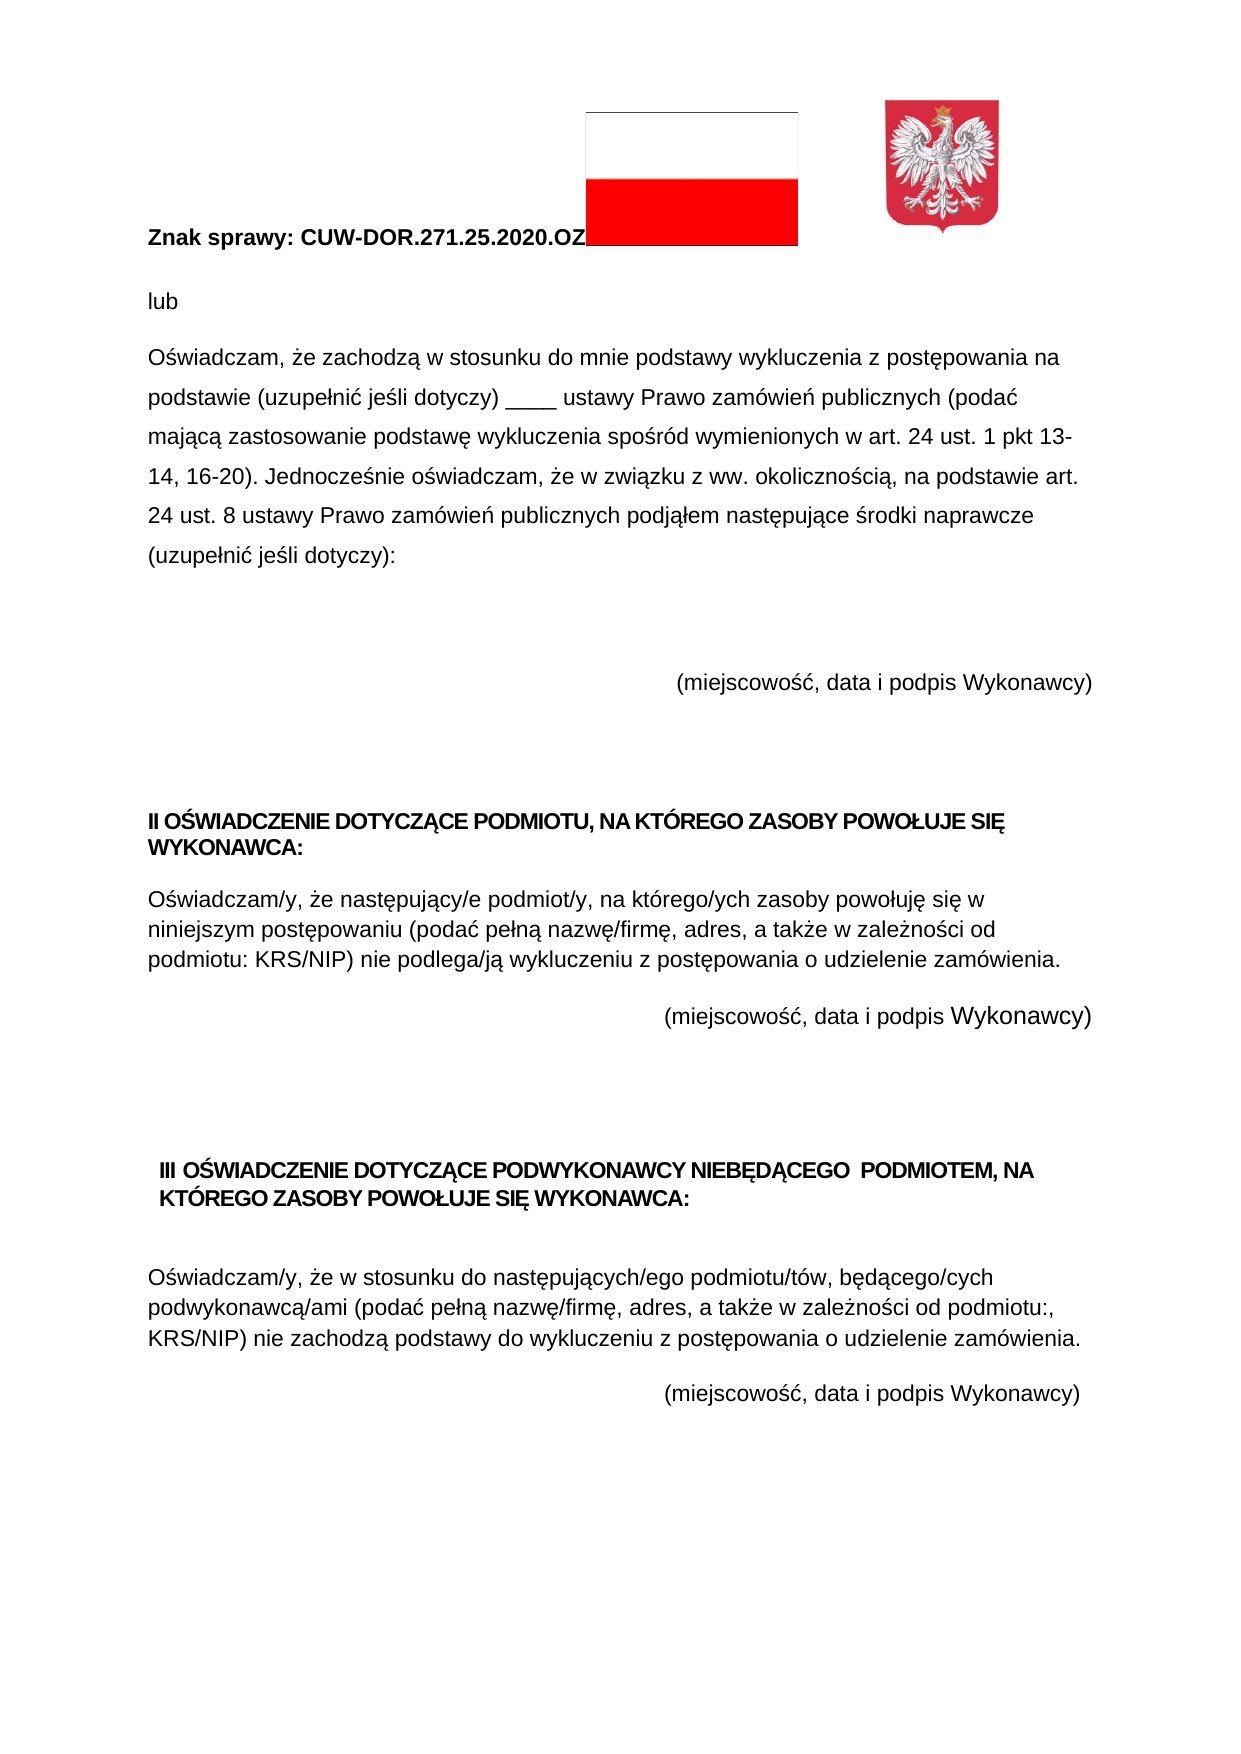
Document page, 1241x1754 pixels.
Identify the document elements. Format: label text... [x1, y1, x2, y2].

text (miejscowość, data i podpis Wykonawcy) [664, 1380, 1093, 1406]
text Oświadczam, że zachodzą w stosunku do mnie podstawy wykluczenia z postępowania na podstawie (uzupełnić jeśli dotyczy) ____ ustawy Prawo zamówień publicznych (podać mającą zastosowanie podstawę wykluczenia spośród wymienionych w art. 24 ust. 1 pkt 13-14, 16-20). Jednocześnie oświadczam, że w związku z ww. okolicznością, na podstawie art. 24 ust. 8 ustawy Prawo zamówień publicznych podjąłem następujące środki naprawcze (uzupełnić jeśli dotyczy): [148, 344, 1093, 568]
text Oświadczam/y, że następujący/e podmiot/y, na którego/ych zasoby powołuję się w niniejszym postępowaniu (podać pełną nazwę/firmę, adres, a także w zależności od podmiotu: KRS/NIP) nie podlega/ją wykluczeniu z postępowania o udzielenie zamówienia. [148, 886, 1093, 972]
table_header III OŚWIADCZENIE DOTYCZĄCE PODWYKONAWCY NIEBĘDĄCEGO PODMIOTEM, NA KTÓREGO ZASOBY POWOŁUJE SIĘ WYKONAWCA: [148, 1145, 1089, 1264]
text Oświadczam/y, że w stosunku do następujących/ego podmiotu/tów, będącego/cych podwykonawcą/ami (podać pełną nazwę/firmę, adres, a także w zależności od podmiotu:, KRS/NIP) nie zachodzą podstawy do wykluczeniu z postępowania o udzielenie zamówienia. [148, 1264, 1093, 1351]
text lub [148, 288, 1093, 314]
picture [585, 86, 1085, 246]
text (miejscowość, data i podpis Wykonawcy) [148, 668, 1093, 695]
text (miejscowość, data i podpis Wykonawcy) [664, 1001, 1093, 1030]
title II OŚWIADCZENIE DOTYCZĄCE PODMIOTU, NA KTÓREGO ZASOBY POWOŁUJE SIĘ WYKONAWCA: [148, 808, 1093, 861]
